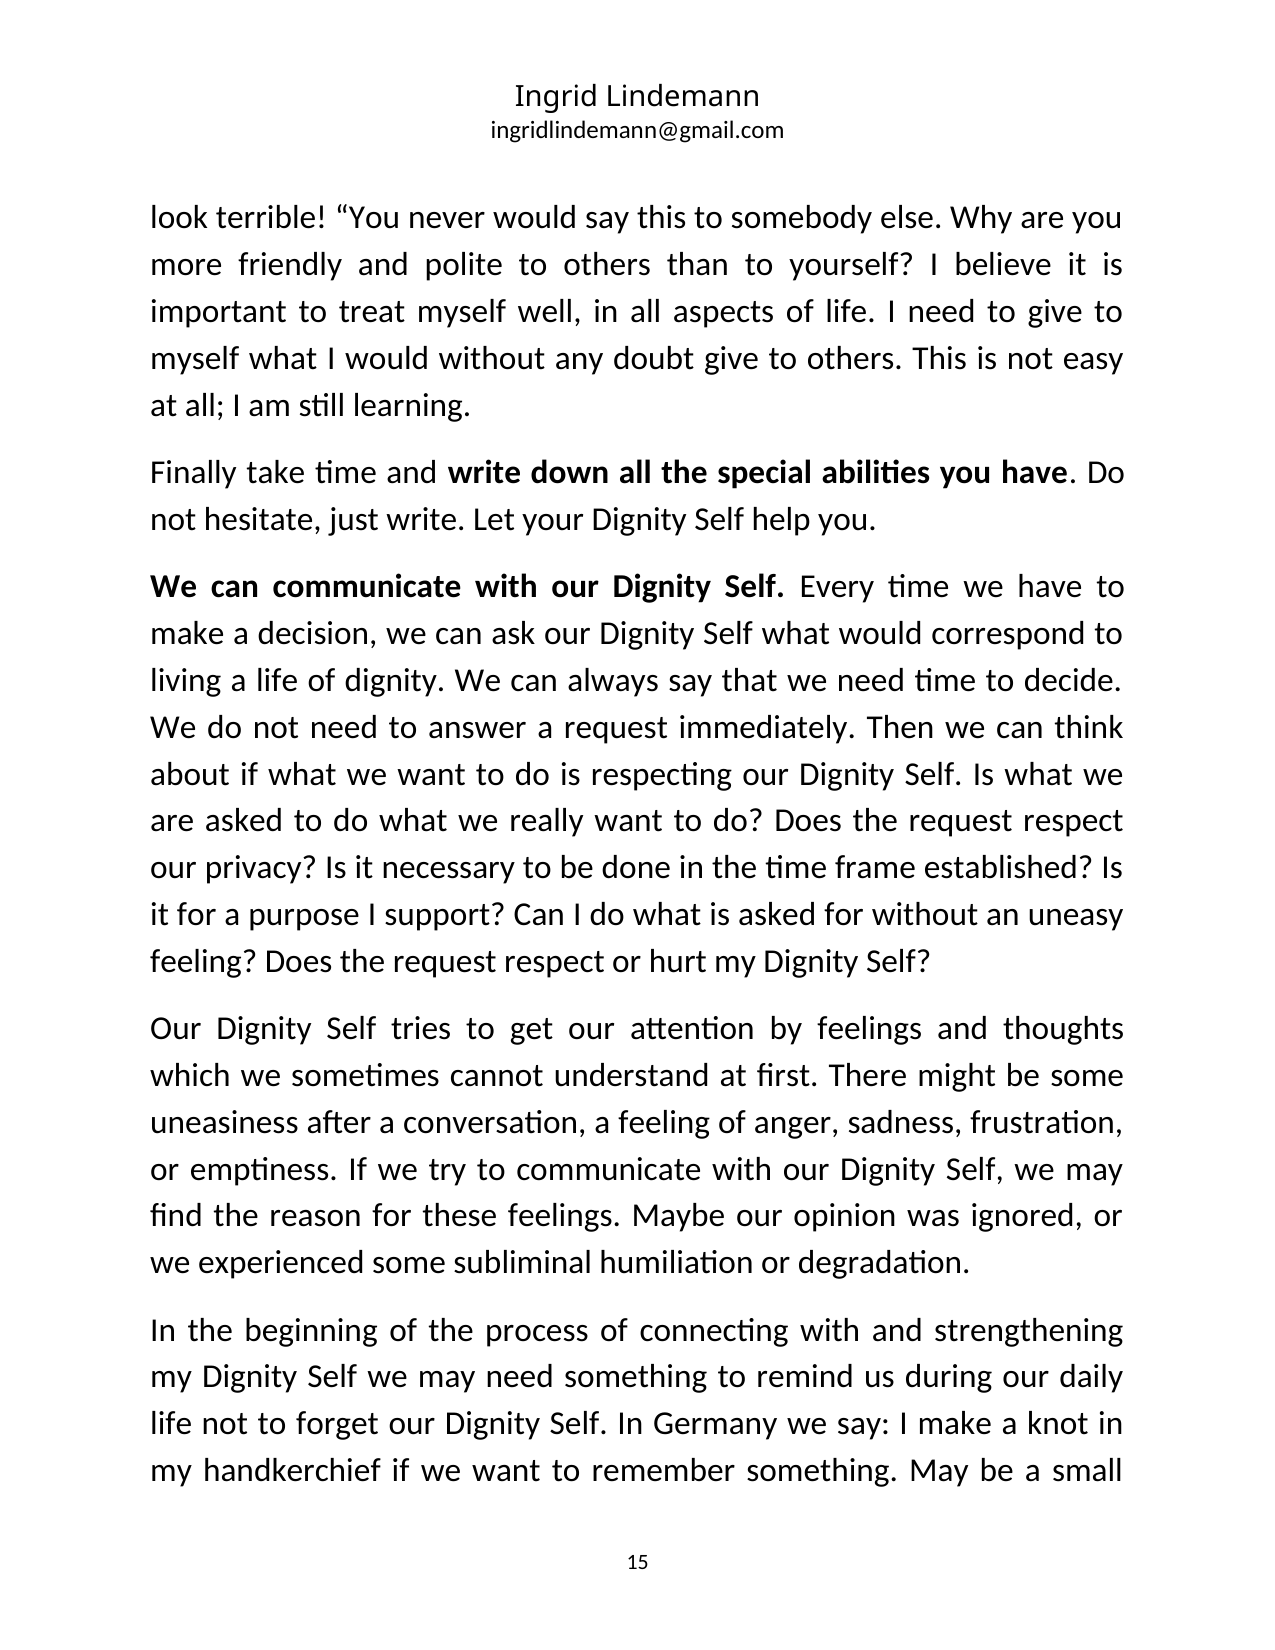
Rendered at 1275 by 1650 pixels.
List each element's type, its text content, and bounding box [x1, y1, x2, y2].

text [150, 196, 1125, 424]
text We can communicate with our Dignity Self. Every time we have to make a decision, we can ask our Dignity Self what would correspond to living a life of dignity. We can always say that we need time to decide. We do not need to answer a request immediately. Then we can think about if what we want to do is respecting our Dignity Self. Is what we are asked to do what we really want to do? Does the request respect our privacy? Is it necessary to be done in the time frame established? Is it for a purpose I support? Can I do what is asked for without an uneasy feeling? Does the request respect or hurt my Dignity Self? [150, 566, 1125, 980]
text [150, 1309, 1125, 1490]
text Our Dignity Self tries to get our attention by feelings and thoughts which we sometimes cannot understand at first. There might be some uneasiness after a conversation, a feeling of anger, sadness, frustration, or emptiness. If we try to communicate with our Dignity Self, we may find the reason for these feelings. Maybe our opinion was ignored, or we experienced some subliminal humiliation or degradation. [150, 1007, 1125, 1282]
text Finally take time and write down all the special abilities you have. Do not hesitate, just write. Let your Dignity Self help you. [150, 451, 1125, 539]
